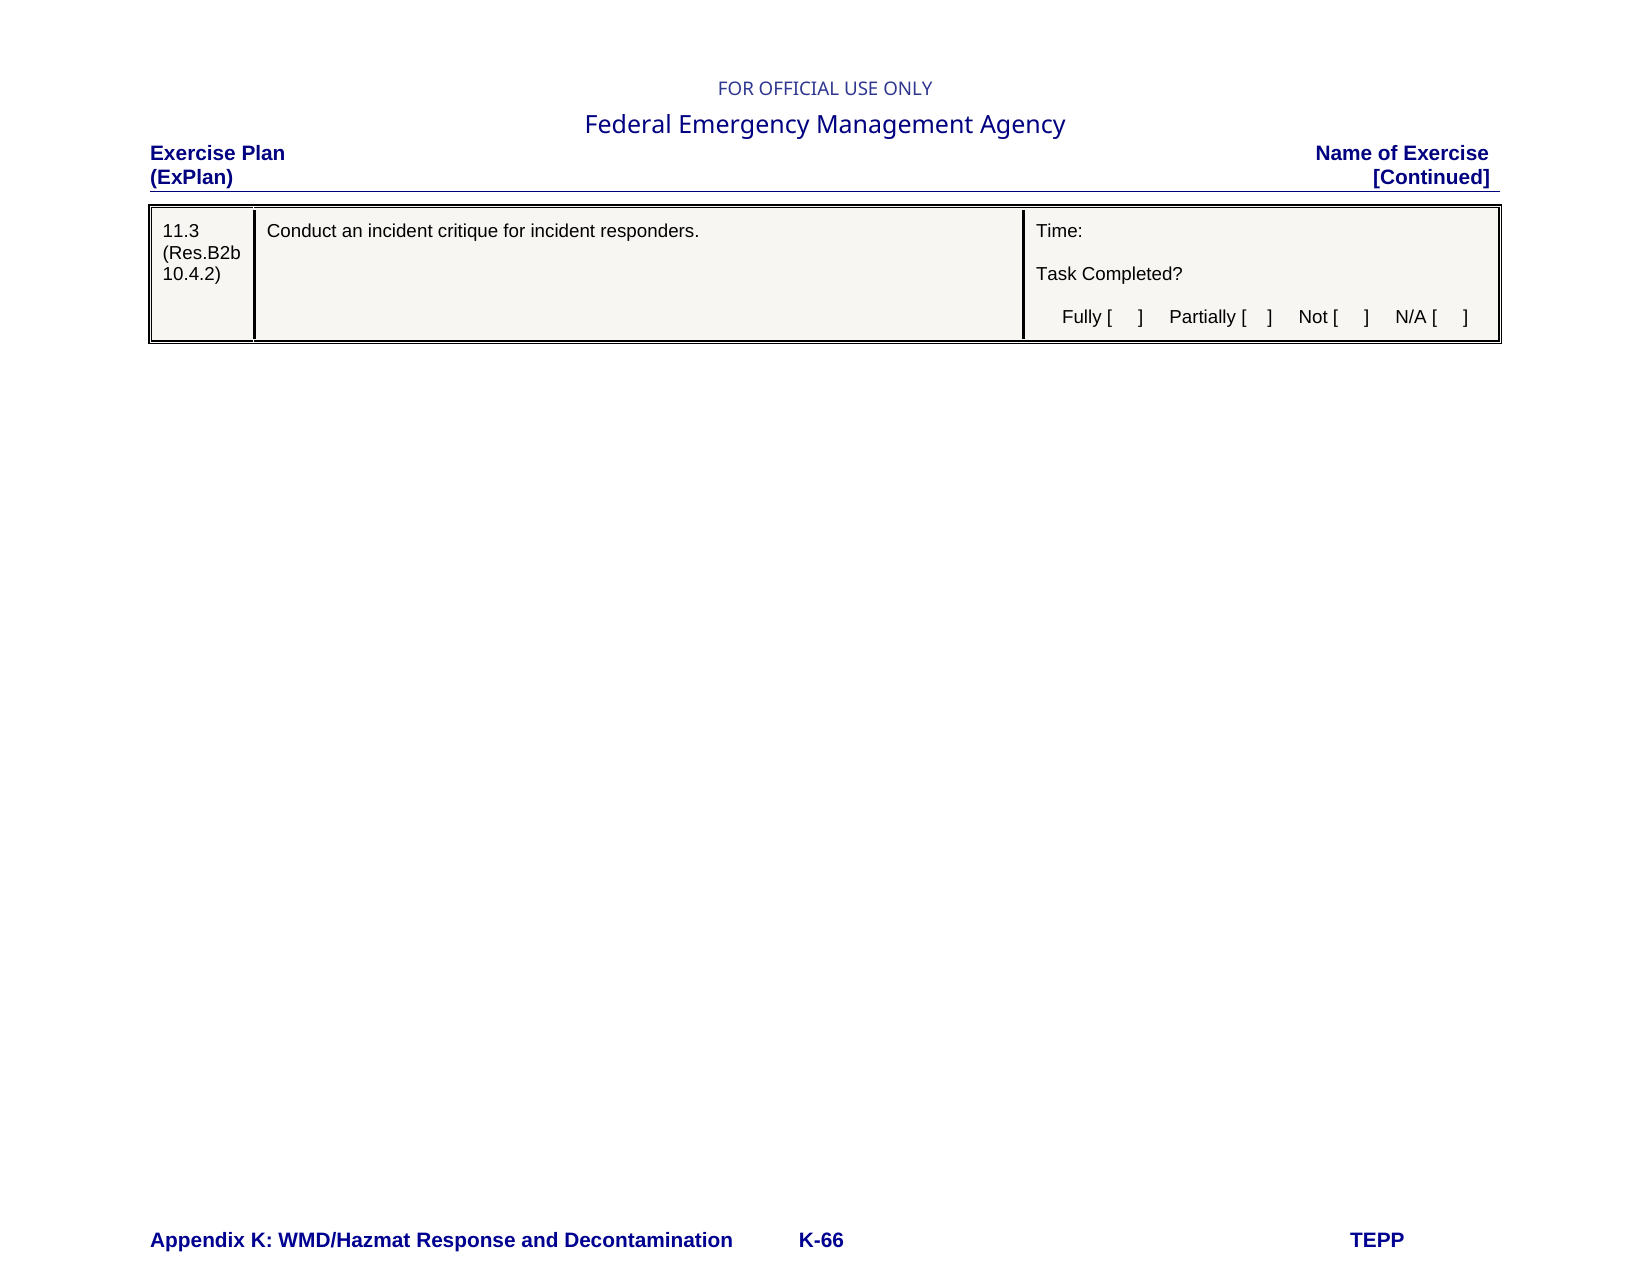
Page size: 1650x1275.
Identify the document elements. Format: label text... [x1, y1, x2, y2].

table_cell 11.3 (Res.B2b 10.4.2) [152, 206, 254, 340]
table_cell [1023, 208, 1498, 340]
table_cell Conduct an incident critique for incident responders. [254, 208, 1023, 340]
